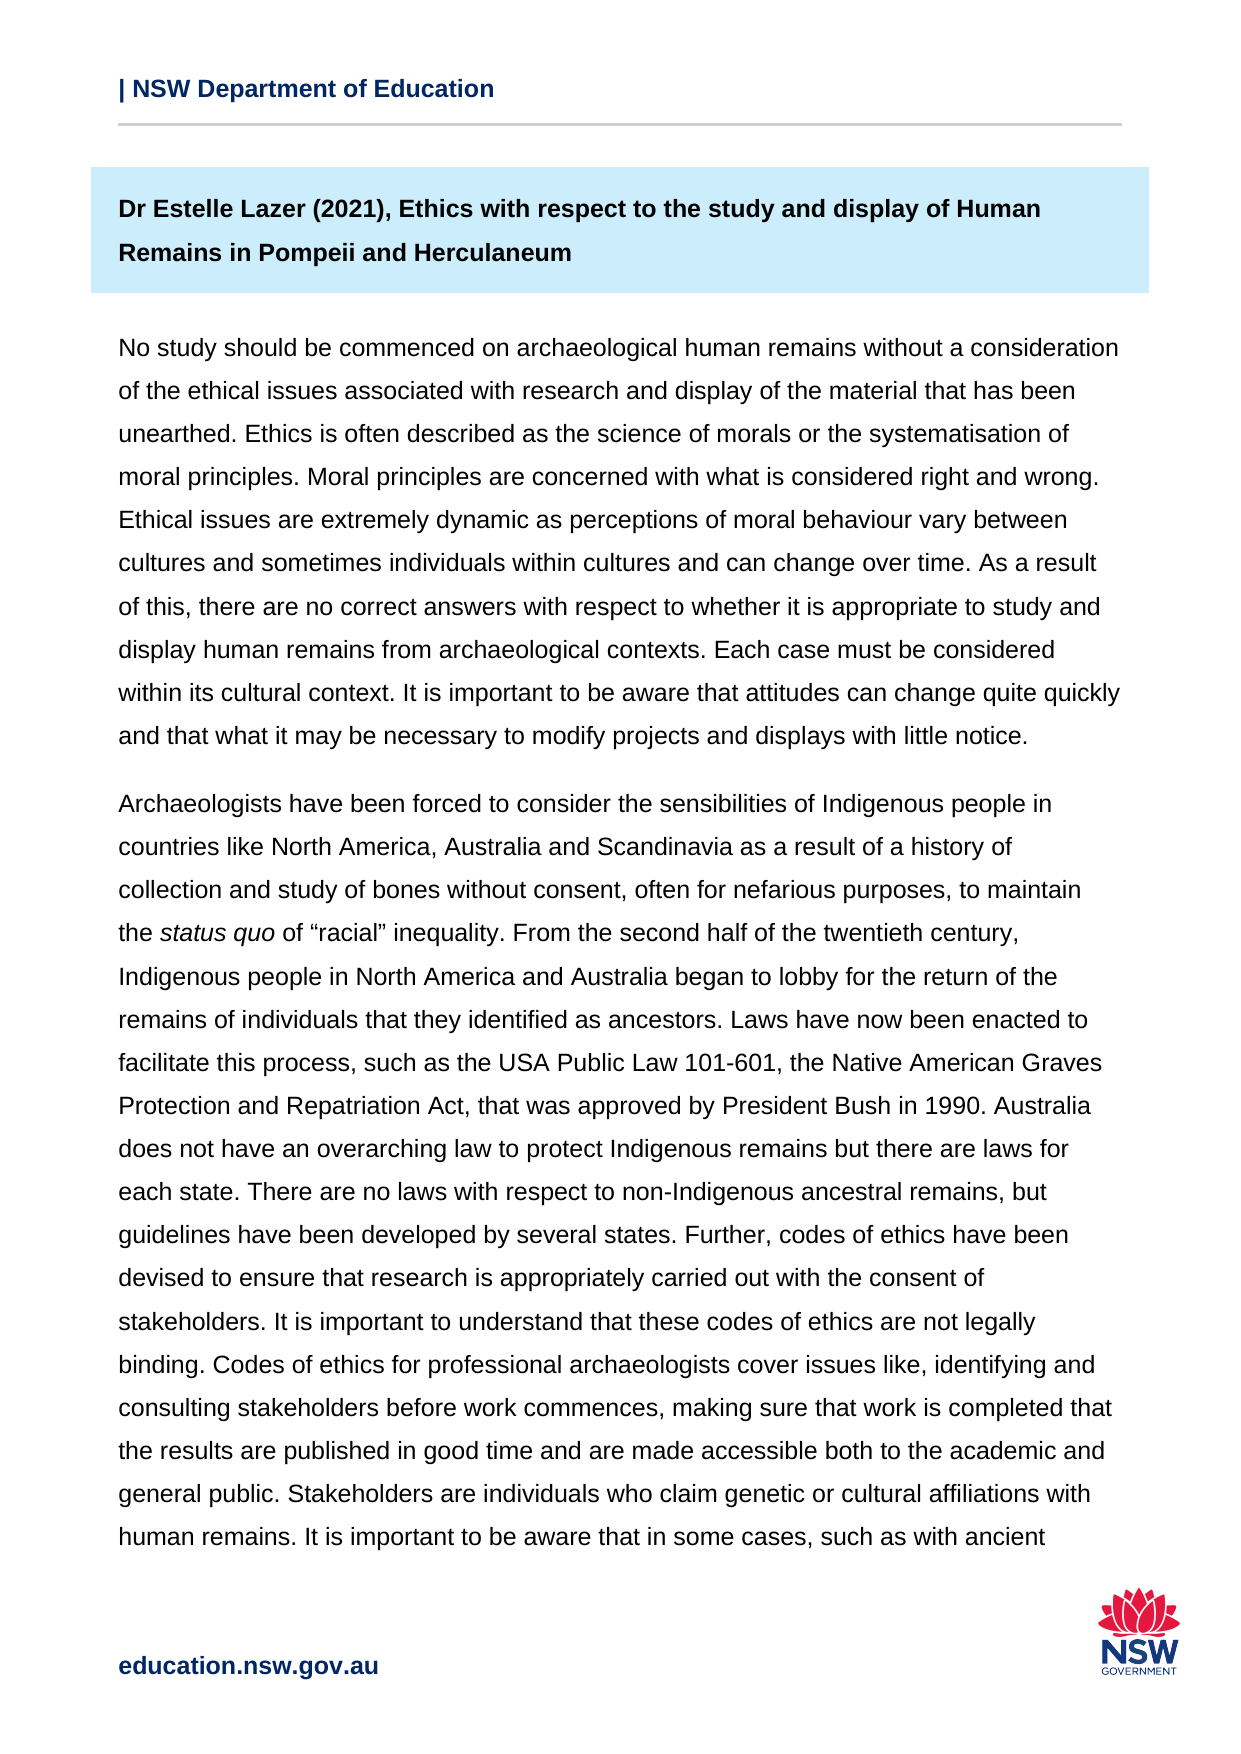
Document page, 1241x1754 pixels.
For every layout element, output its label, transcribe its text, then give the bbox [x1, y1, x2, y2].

text No study should be commenced on archaeological human remains without a consideration of the ethical issues associated with research and display of the material that has been unearthed. Ethics is often described as the science of morals or the systematisation of moral principles. Moral principles are concerned with what is considered right and wrong. Ethical issues are extremely dynamic as perceptions of moral behaviour vary between cultures and sometimes individuals within cultures and can change over time. As a result of this, there are no correct answers with respect to whether it is appropriate to study and display human remains from archaeological contexts. Each case must be considered within its cultural context. It is important to be aware that attitudes can change quite quickly and that what it may be necessary to modify projects and displays with little notice. [118, 333, 1122, 749]
text Dr Estelle Lazer (2021), Ethics with respect to the study and display of Human Remains in Pompeii and Herculaneum [97, 174, 1143, 287]
picture [1097, 1586, 1181, 1675]
